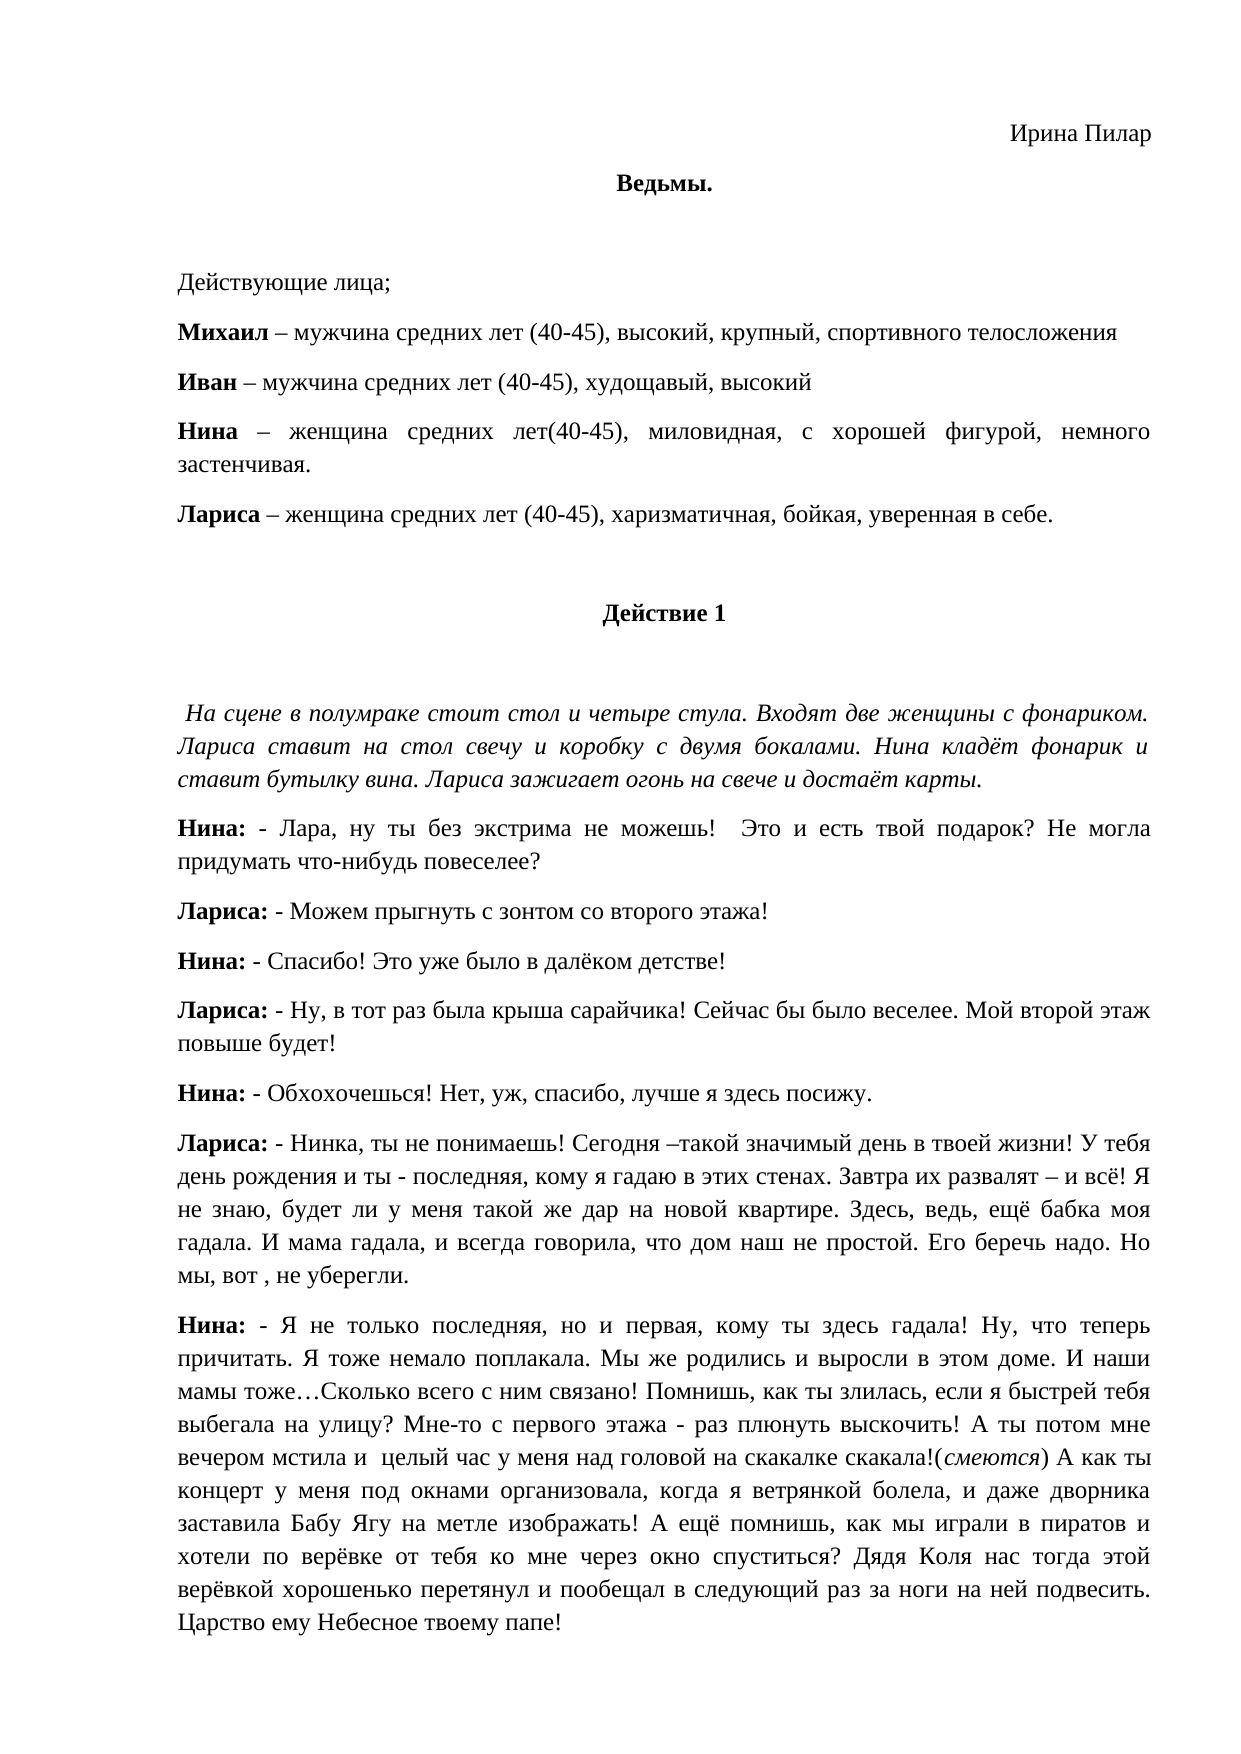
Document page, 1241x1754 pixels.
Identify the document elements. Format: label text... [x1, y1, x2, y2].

text Нина: - Обхохочешься! Нет, уж, спасибо, лучше я здесь посижу. [177, 1078, 1152, 1107]
text Нина: - Спасибо! Это уже было в далёком детстве! [177, 946, 1152, 974]
text Нина – женщина средних лет(40-45), миловидная, с хорошей фигурой, немного застенчивая. [177, 416, 1152, 478]
text Ведьмы. [177, 168, 1152, 197]
text Михаил – мужчина средних лет (40-45), высокий, крупный, спортивного телосложения [177, 317, 1152, 346]
text Нина: - Лара, ну ты без экстрима не можешь! Это и есть твой подарок? Не могла придумать что-нибудь повеселее? [177, 813, 1152, 875]
text Лариса – женщина средних лет (40-45), харизматичная, бойкая, уверенная в себе. [177, 499, 1152, 528]
text Иван – мужчина средних лет (40-45), худощавый, высокий [177, 367, 1152, 395]
text Действие 1 [177, 598, 1152, 627]
text Лариса: - Нинка, ты не понимаешь! Сегодня –такой значимый день в твоей жизни! У тебя день рождения и ты - последняя, кому я гадаю в этих стенах. Завтра их развалят – и всё! Я не знаю, будет ли у меня такой же дар на новой квартире. Здесь, ведь, ещё бабка моя гадала. И мама гадала, и всегда говорила, что дом наш не простой. Его беречь надо. Но мы, вот , не уберегли. [177, 1128, 1152, 1289]
text На сцене в полумраке стоит стол и четыре стула. Входят две женщины с фонариком. Лариса ставит на стол свечу и коробку с двумя бокалами. Нина кладёт фонарик и ставит бутылку вина. Лариса зажигает огонь на свече и достаёт карты. [177, 698, 1152, 792]
text Лариса: - Можем прыгнуть с зонтом со второго этажа! [177, 896, 1152, 925]
text Лариса: - Ну, в тот раз была крыша сарайчика! Сейчас бы было веселее. Мой второй этаж повыше будет! [177, 996, 1152, 1057]
text Нина: - Я не только последняя, но и первая, кому ты здесь гадала! Ну, что теперь причитать. Я тоже немало поплакала. Мы же родились и выросли в этом доме. И наши мамы тоже…Сколько всего с ним связано! Помнишь, как ты злилась, если я быстрей тебя выбегала на улицу? Мне-то с первого этажа - раз плюнуть выскочить! А ты потом мне вечером мстила и целый час у меня над головой на скакалке скакала!(смеются) А как ты концерт у меня под окнами организовала, когда я ветрянкой болела, и даже дворника заставила Бабу Ягу на метле изображать! А ещё помнишь, как мы играли в пиратов и хотели по верёвке от тебя ко мне через окно спуститься? Дядя Коля нас тогда этой верёвкой хорошенько перетянул и пообещал в следующий раз за ноги на ней подвесить. Царство ему Небесное твоему папе! [177, 1310, 1152, 1636]
text Ирина Пилар [177, 118, 1152, 147]
text Действующие лица; [177, 267, 1152, 296]
